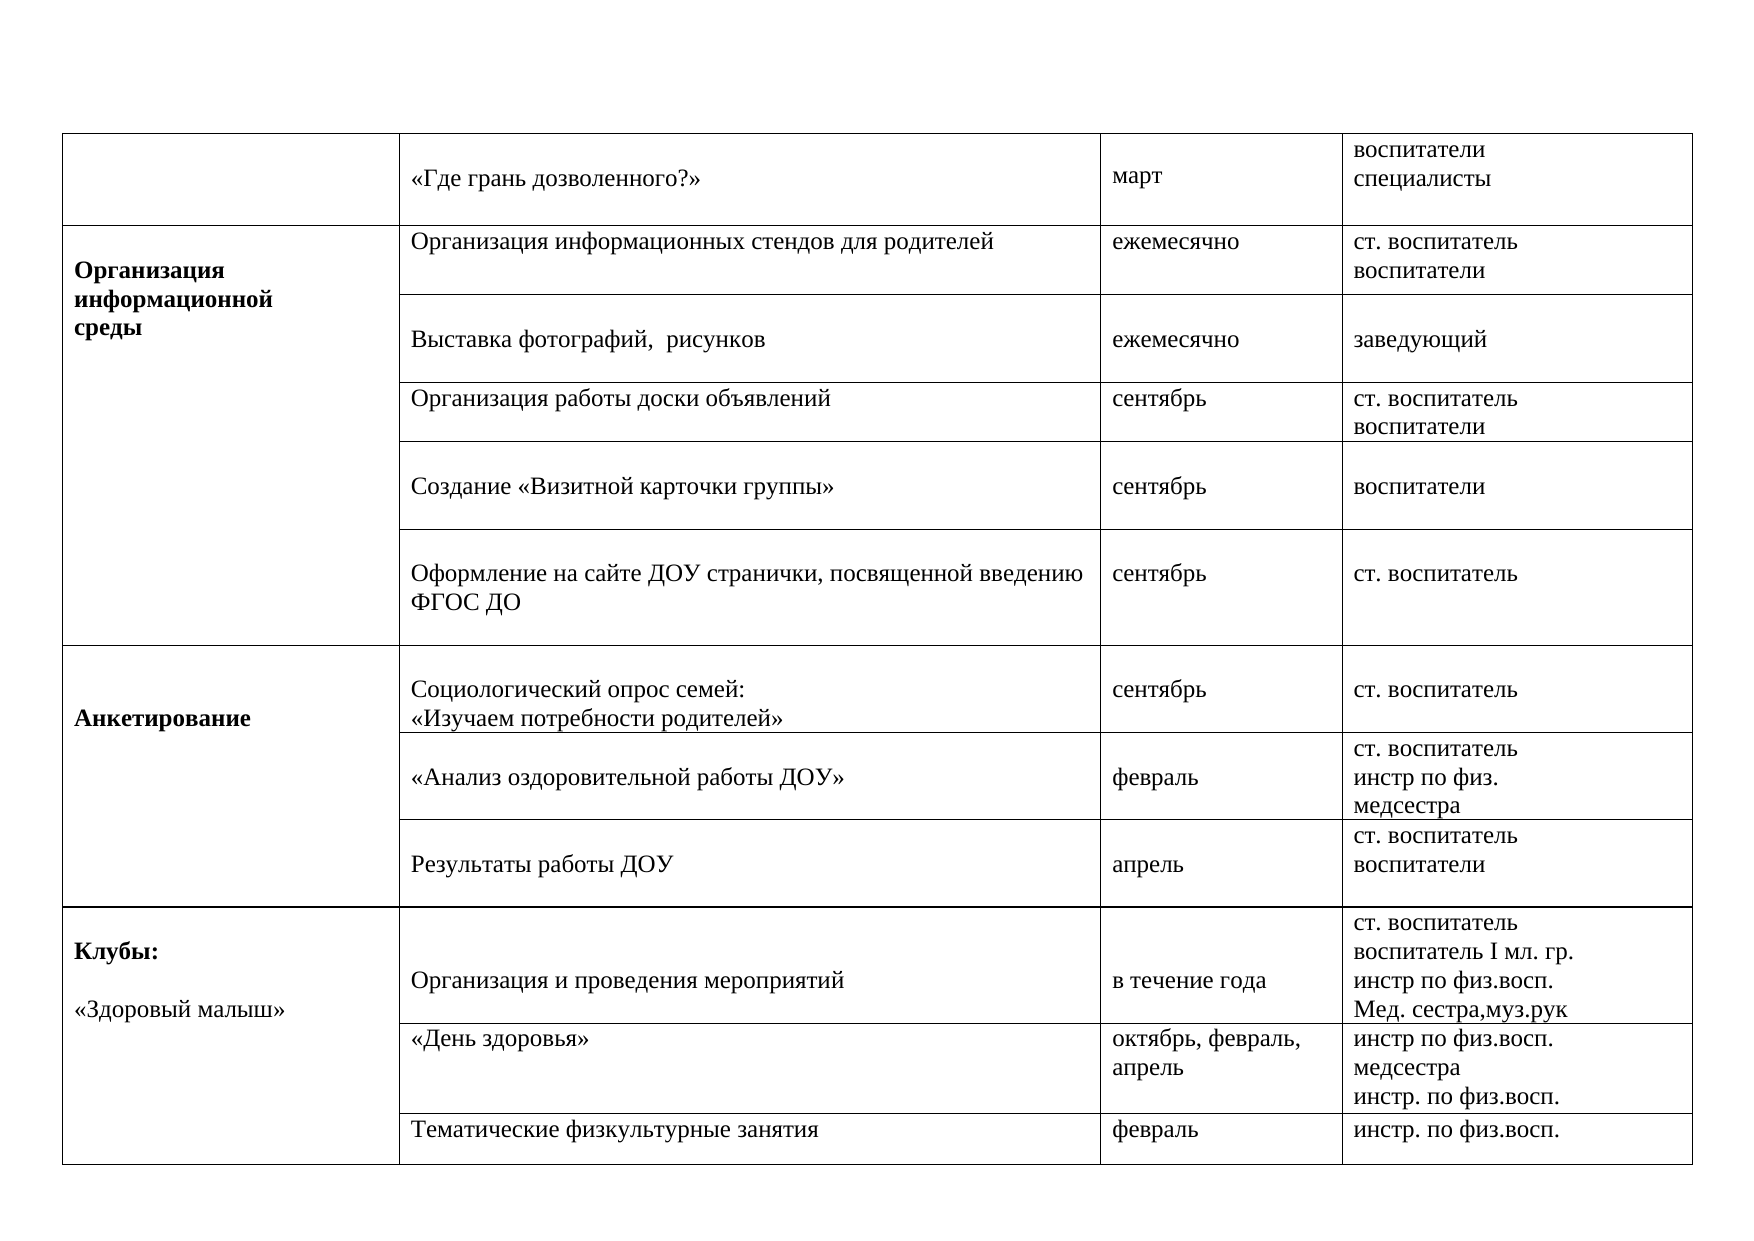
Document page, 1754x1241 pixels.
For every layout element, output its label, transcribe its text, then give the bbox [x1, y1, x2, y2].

table_cell ст. воспитатель воспитатели [1343, 820, 1692, 906]
table_cell февраль март [1101, 1114, 1342, 1164]
table_cell февраль [1101, 733, 1342, 819]
table_cell Выставка фотографий, рисунков [400, 295, 1100, 382]
table_cell ежемесячно [1101, 295, 1342, 382]
table_cell заведующий [1343, 295, 1692, 382]
table_cell в течение года [1101, 908, 1342, 1022]
table_cell март [1101, 134, 1342, 225]
table_cell Организация информационной среды [63, 226, 399, 644]
table_cell Анкетирование [63, 646, 399, 906]
table_cell апрель [1101, 820, 1342, 906]
table_cell «Анализ оздоровительной работы ДОУ» [400, 733, 1100, 819]
table_cell «Где грань дозволенного?» [400, 134, 1100, 225]
table_cell ежемесячно [1101, 226, 1342, 294]
table_cell ст. воспитатель воспитатели [1343, 226, 1692, 294]
table_cell ст. воспитатель воспитатели [1343, 383, 1692, 441]
table_cell ст. воспитатель инстр по физ. медсестра [1343, 733, 1692, 819]
table_cell сентябрь [1101, 646, 1342, 732]
table_cell сентябрь [1101, 442, 1342, 528]
table_cell ст. воспитатель [1343, 646, 1692, 732]
table_cell воспитатели [1343, 442, 1692, 528]
table_cell Результаты работы ДОУ [400, 820, 1100, 906]
table_cell октябрь, февраль, апрель [1101, 1024, 1342, 1113]
table_cell инстр. по физ.восп. [1343, 1114, 1692, 1164]
table_cell Оформление на сайте ДОУ странички, посвященной введению ФГОС ДО [400, 530, 1100, 644]
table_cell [1343, 134, 1692, 225]
table_cell инстр по физ.восп. медсестра инстр. по физ.восп. [1343, 1024, 1692, 1113]
table_cell ст. воспитатель [1343, 530, 1692, 644]
table_cell Клубы: «Здоровый малыш» [63, 908, 399, 1164]
table_cell ст. воспитатель воспитатель I мл. гр. инстр по физ.восп. Мед. сестра,муз.рук [1343, 908, 1692, 1022]
table_cell Организация информационных стендов для родителей [400, 226, 1100, 294]
table_cell сентябрь [1101, 530, 1342, 644]
table_cell сентябрь [1101, 383, 1342, 441]
table_cell «День здоровья» [400, 1024, 1100, 1113]
table_cell Организация и проведения мероприятий [400, 908, 1100, 1022]
table_cell Создание «Визитной карточки группы» [400, 442, 1100, 528]
table_cell Социологический опрос семей: «Изучаем потребности родителей» [400, 646, 1100, 732]
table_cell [400, 1114, 1100, 1164]
table_cell Организация работы доски объявлений [400, 383, 1100, 441]
